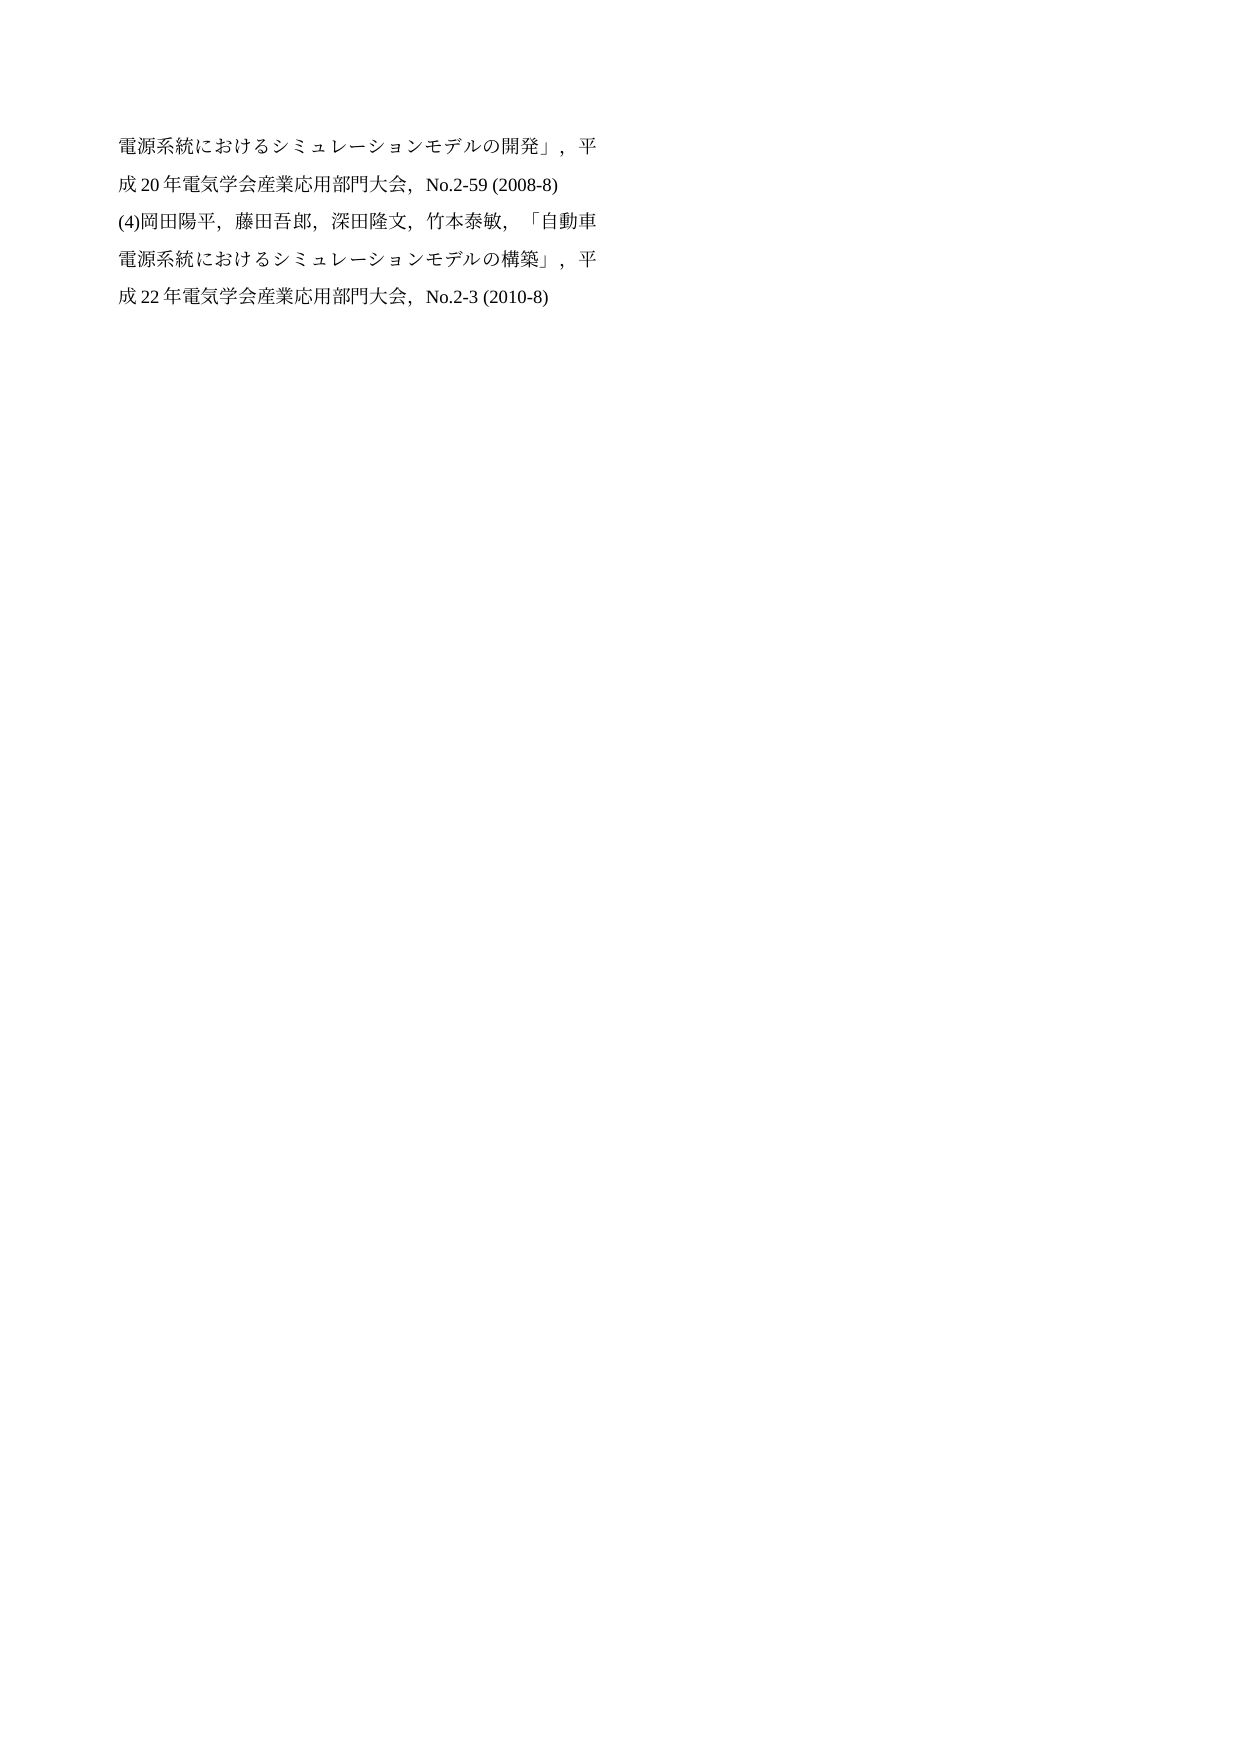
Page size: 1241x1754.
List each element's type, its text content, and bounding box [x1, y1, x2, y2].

text (4)岡田陽平，藤田吾郎，深田隆文，竹本泰敏，「自動車電源系統におけるシミュレーションモデルの構築」，平成22年電気学会産業応用部門大会，No.2-3 (2010-8) [118, 202, 598, 314]
text (3) 長島紀雄，落合隆太，藤田吾郎，深田隆文，「自動車電源系統におけるシミュレーションモデルの開発」，平成20年電気学会産業応用部門大会，No.2-59 (2008-8) [118, 127, 598, 202]
